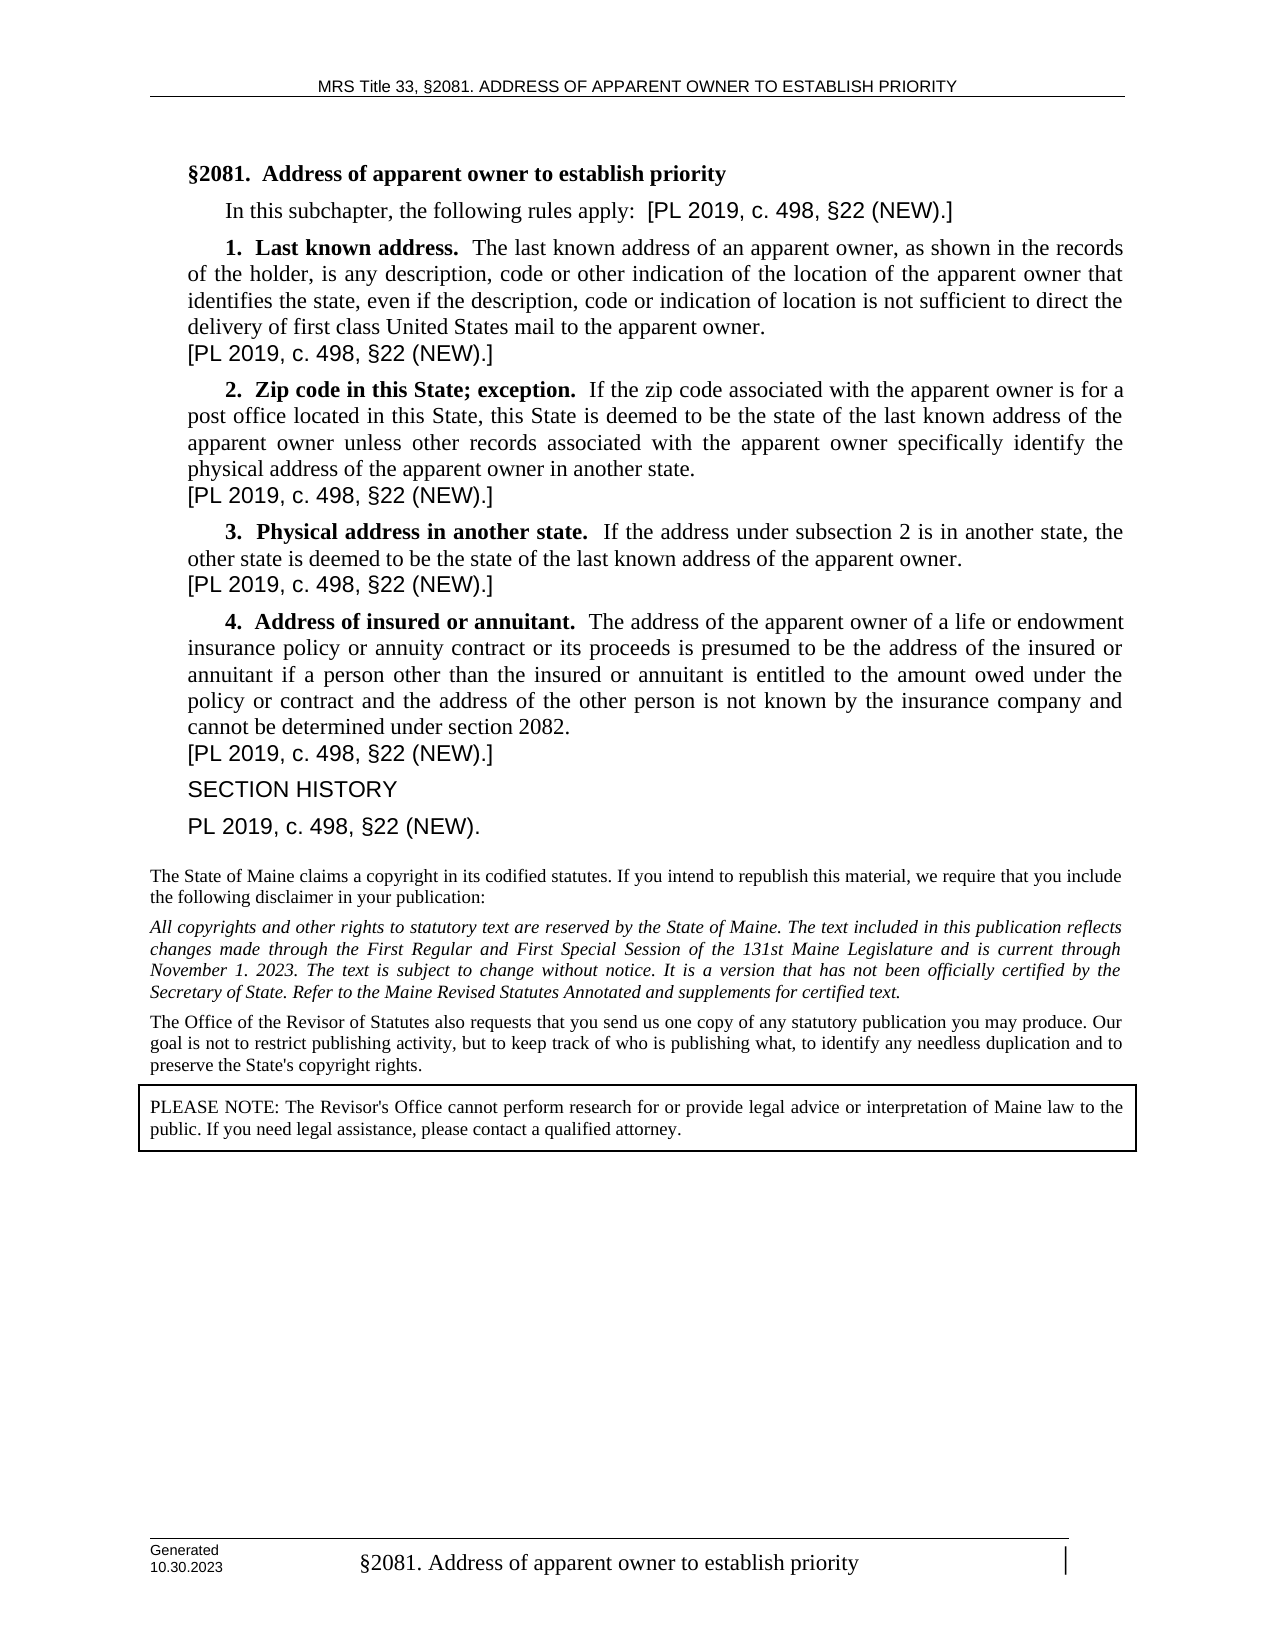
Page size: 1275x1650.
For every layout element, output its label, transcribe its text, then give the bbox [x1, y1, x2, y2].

text [PL 2019, c. 498, §22 (NEW).] [187, 740, 1125, 766]
text The Office of the Revisor of Statutes also requests that you send us one copy of any statutory publication you may produce. Our goal is not to restrict publishing activity, but to keep track of who is publishing what, to identify any needless duplication and to preserve the State's copyright rights. [150, 1011, 1125, 1075]
text PL 2019, c. 498, §22 (NEW). [187, 813, 1125, 839]
text [PL 2019, c. 498, §22 (NEW).] [187, 339, 1125, 366]
text The State of Maine claims a copyright in its codified statutes. If you intend to republish this material, we require that you include the following disclaimer in your publication: [150, 864, 1125, 908]
text In this subchapter, the following rules apply: [PL 2019, c. 498, §22 (NEW).] [187, 197, 1125, 224]
text 1. Last known address. The last known address of an apparent owner, as shown in the records of the holder, is any description, code or other indication of the location of the apparent owner that identifies the state, even if the description, code or indication of location is not sufficient to direct the delivery of first class United States mail to the apparent owner. [187, 234, 1125, 339]
text §2081. Address of apparent owner to establish priority [187, 160, 1125, 187]
text [PL 2019, c. 498, §22 (NEW).] [187, 482, 1125, 508]
text SECTION HISTORY [187, 776, 1125, 803]
text PLEASE NOTE: The Revisor's Office cannot perform research for or provide legal advice or interpretation of Maine law to the public. If you need legal assistance, please contact a qualified attorney. [140, 1086, 1135, 1150]
text All copyrights and other rights to statutory text are reserved by the State of Maine. The text included in this publication reflects changes made through the First Regular and First Special Session of the 131st Maine Legislature and is current through November 1. 2023 . The text is subject to change without notice. It is a version that has not been officially certified by the Secretary of State. Refer to the Maine Revised Statutes Annotated and supplements for certified text. [150, 916, 1125, 1002]
text 4. Address of insured or annuitant. The address of the apparent owner of a life or endowment insurance policy or annuity contract or its proceeds is presumed to be the address of the insured or annuitant if a person other than the insured or annuitant is entitled to the amount owed under the policy or contract and the address of the other person is not known by the insurance company and cannot be determined under section 2082. [187, 608, 1125, 740]
text 2. Zip code in this State; exception. If the zip code associated with the apparent owner is for a post office located in this State, this State is deemed to be the state of the last known address of the apparent owner unless other records associated with the apparent owner specifically identify the physical address of the apparent owner in another state. [187, 376, 1125, 482]
text [PL 2019, c. 498, §22 (NEW).] [187, 571, 1125, 597]
text 3. Physical address in another state. If the address under subsection 2 is in another state, the other state is deemed to be the state of the last known address of the apparent owner. [187, 518, 1125, 571]
